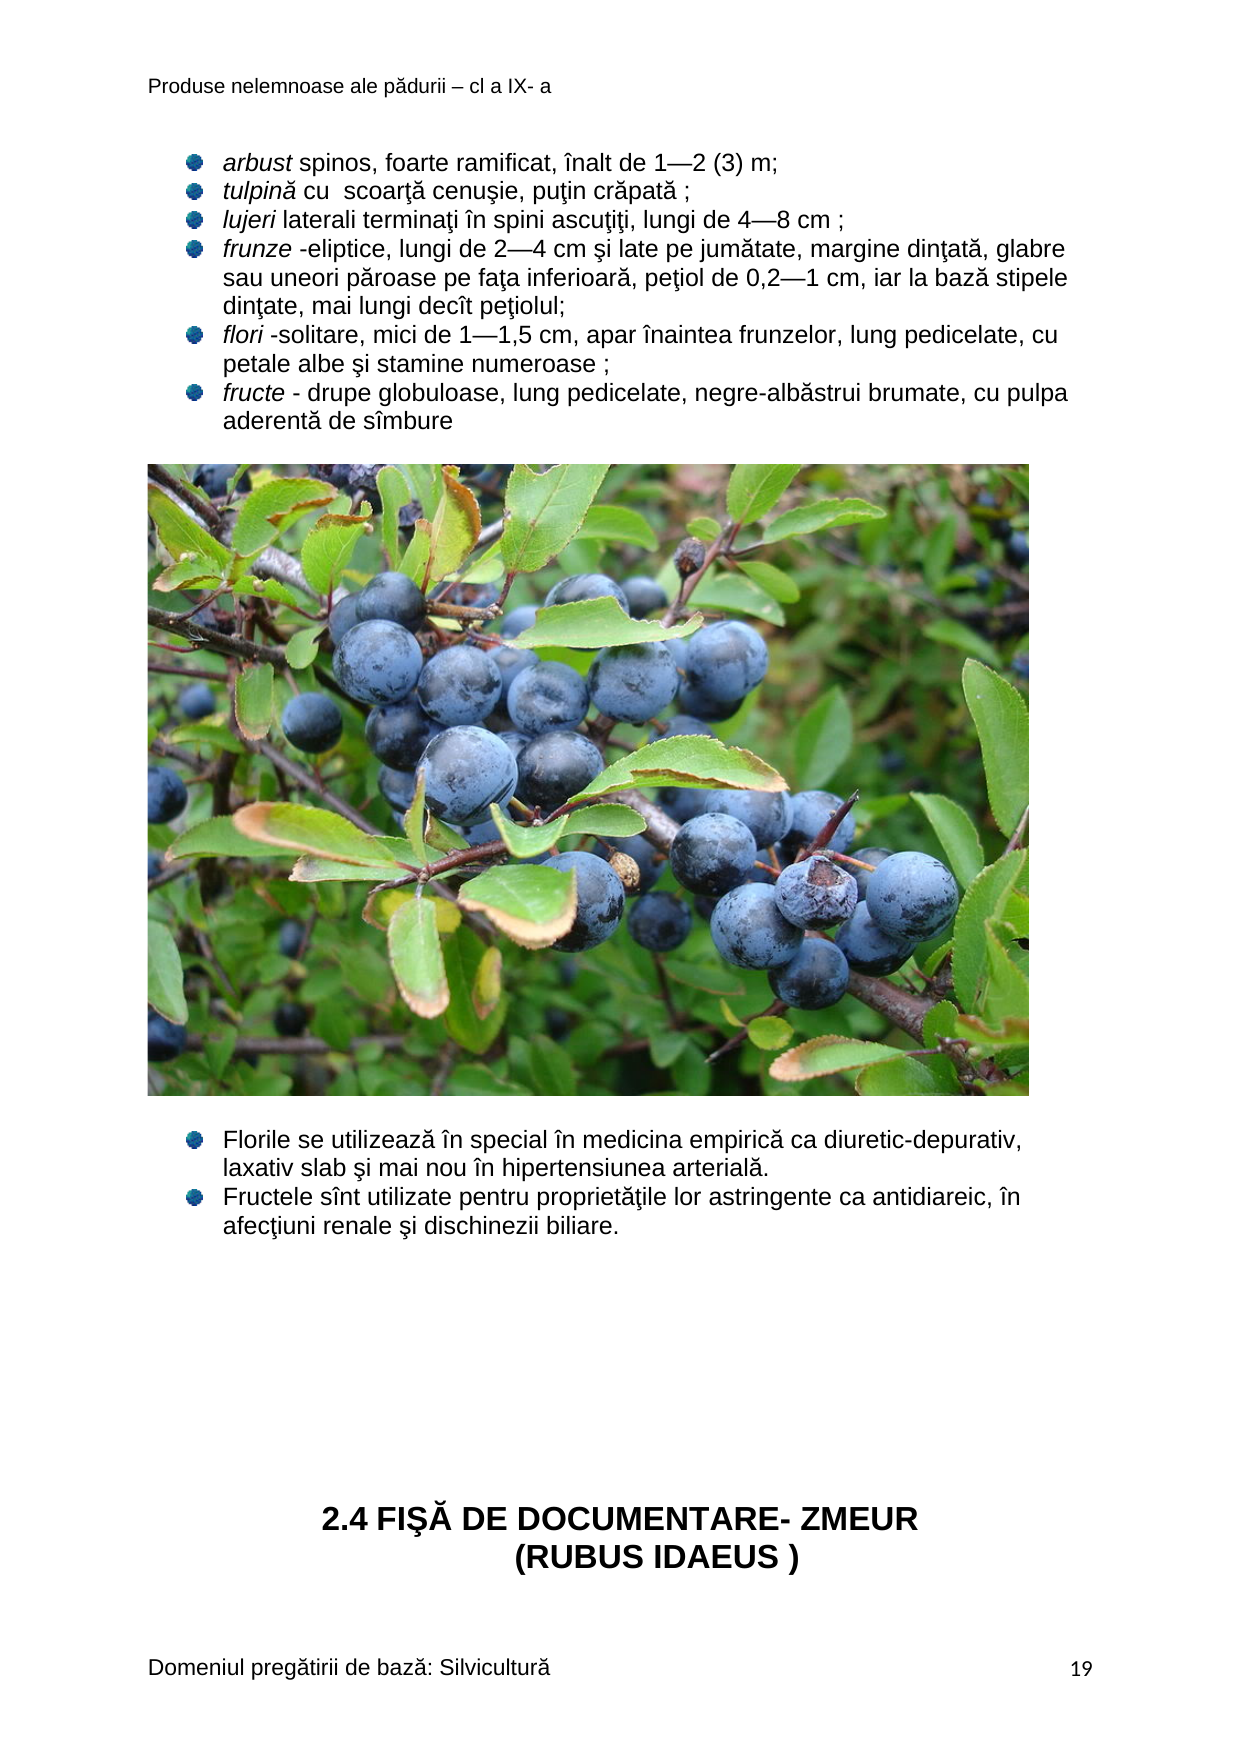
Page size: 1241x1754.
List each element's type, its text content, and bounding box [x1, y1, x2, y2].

list Fructele sînt utilizate pentru proprietăţile lor astringente ca antidiareic, în afecţiuni renale şi dischinezii biliare. [185, 1182, 1093, 1240]
picture [186, 384, 203, 401]
list arbust spinos, foarte ramificat, înalt de 1—2 (3) m; [185, 148, 1093, 176]
text (RUBUS IDAEUS ) [148, 1537, 1093, 1576]
picture [186, 1131, 203, 1149]
list lujeri laterali terminaţi în spini ascuţiţi, lungi de 4—8 cm ; [185, 205, 1093, 234]
list tulpină cu scoarţă cenuşie, puţin crăpată ; [185, 176, 1093, 205]
picture [186, 1189, 203, 1206]
picture [147, 464, 1029, 1096]
picture [186, 211, 203, 229]
list Florile se utilizează în special în medicina empirică ca diuretic-depurativ, laxativ slab şi mai nou în hipertensiunea arterială. [185, 1125, 1093, 1182]
list frunze -eliptice, lungi de 2—4 cm şi late pe jumătate, margine dinţată, glabre sau uneori păroase pe faţa inferioară, peţiol de 0,2—1 cm, iar la bază stipele dinţate, mai lungi decît peţiolul; [185, 234, 1093, 320]
text 2.4 FIŞĂ DE DOCUMENTARE- ZMEUR [148, 1499, 1093, 1537]
list flori -solitare, mici de 1—1,5 cm, apar înaintea frunzelor, lung pedicelate, cu petale albe şi stamine numeroase ; [185, 320, 1093, 378]
picture [186, 154, 203, 171]
picture [186, 183, 203, 200]
list fructe - drupe globuloase, lung pedicelate, negre-albăstrui brumate, cu pulpa aderentă de sîmbure [185, 378, 1093, 435]
picture [186, 240, 203, 258]
picture [186, 326, 203, 344]
